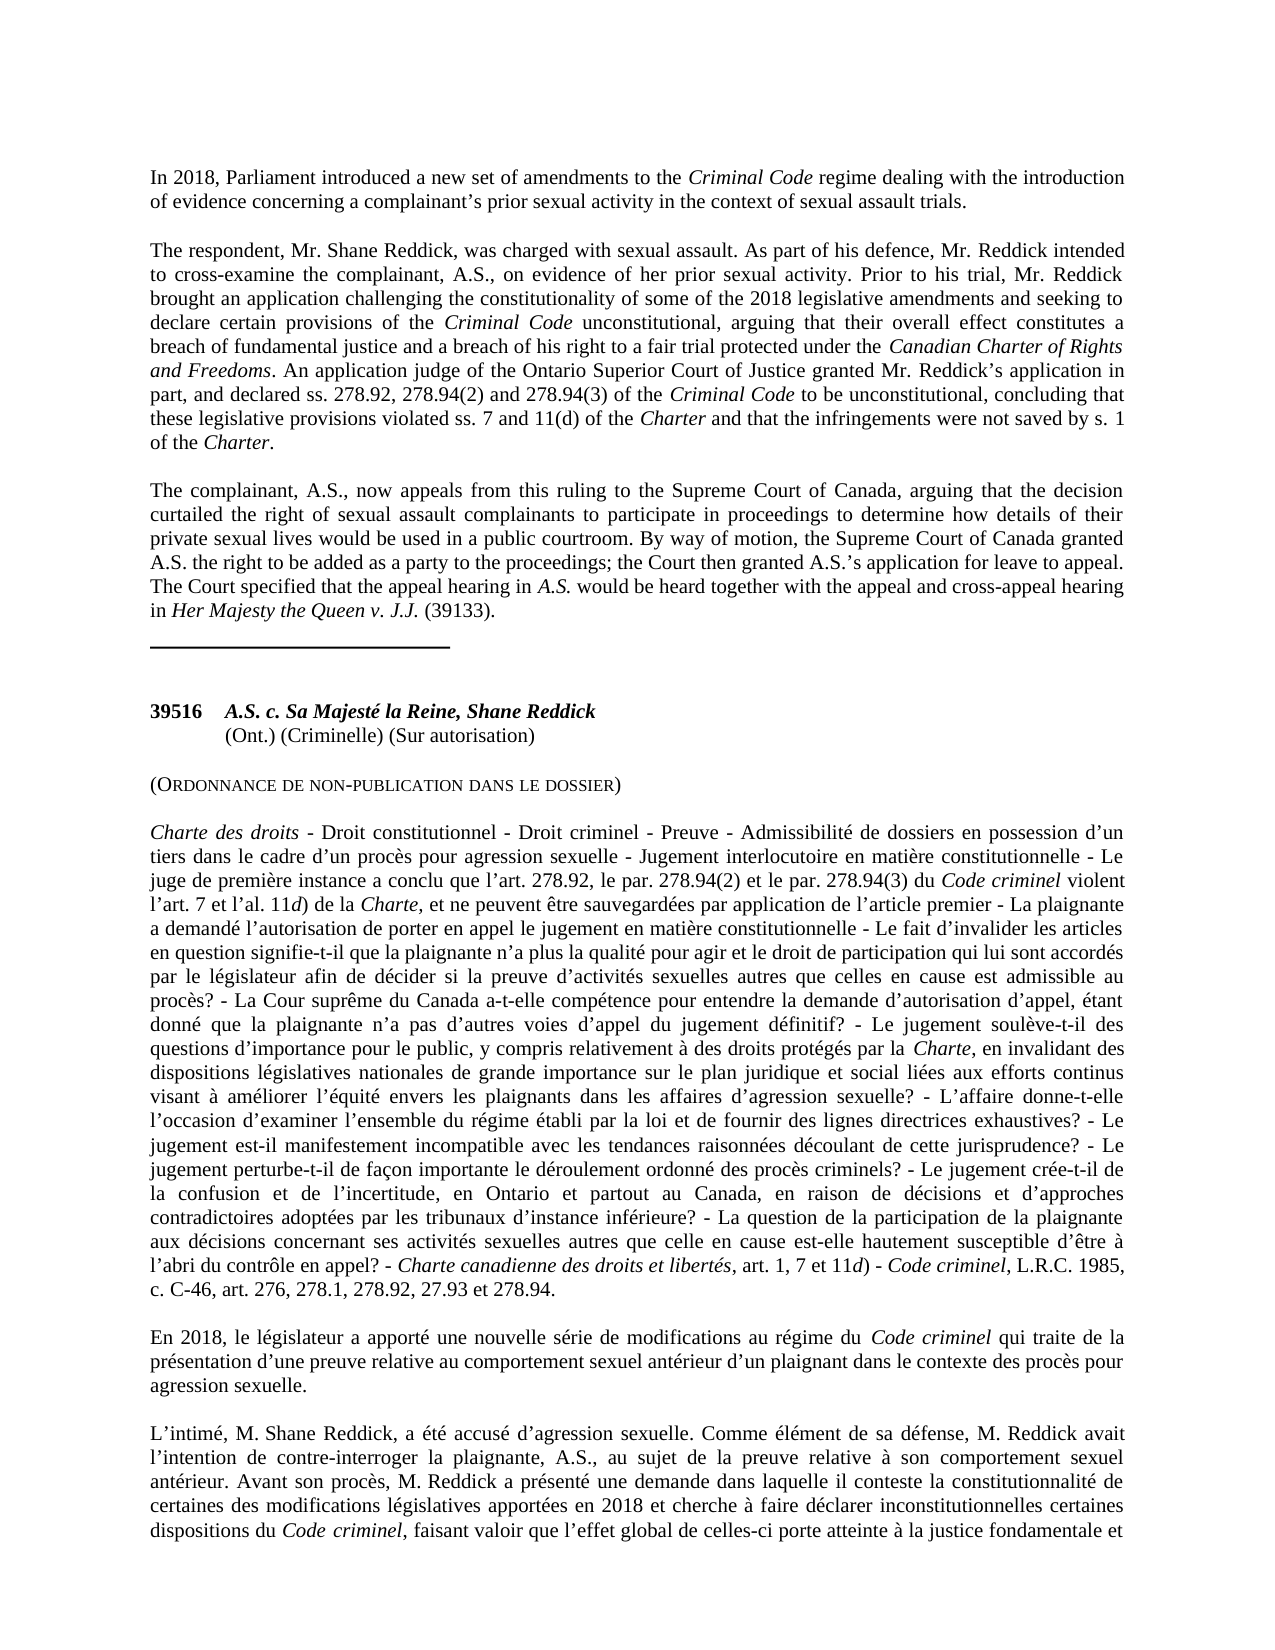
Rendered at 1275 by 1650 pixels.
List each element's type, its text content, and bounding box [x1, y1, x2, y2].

text 39516 A.S. c. Sa Majesté la Reine, Shane Reddick [150, 699, 1125, 723]
text (Ordonnance de non-publication dans le dossier) [150, 772, 1125, 796]
text The respondent, Mr. Shane Reddick, was charged with sexual assault. As part of his defence, Mr. Reddick intended to cross-examine the complainant, A.S., on evidence of her prior sexual activity. Prior to his trial, Mr. Reddick brought an application challenging the constitutionality of some of the 2018 legislative amendments and seeking to declare certain provisions of the Criminal Code unconstitutional, arguing that their overall effect constitutes a breach of fundamental justice and a breach of his right to a fair trial protected under the Canadian Charter of Rights and Freedoms. An application judge of the Ontario Superior Court of Justice granted Mr. Reddick’s application in part, and declared ss. 278.92, 278.94(2) and 278.94(3) of the Criminal Code to be unconstitutional, concluding that these legislative provisions violated ss. 7 and 11(d) of the Charter and that the infringements were not saved by s. 1 of the Charter. [150, 237, 1125, 454]
text In 2018, Parliament introduced a new set of amendments to the Criminal Code regime dealing with the introduction of evidence concerning a complainant’s prior sexual activity in the context of sexual assault trials. [150, 165, 1125, 213]
text En 2018, le législateur a apporté une nouvelle série de modifications au régime du Code criminel qui traite de la présentation d’une preuve relative au comportement sexuel antérieur d’un plaignant dans le contexte des procès pour agression sexuelle. [150, 1325, 1125, 1397]
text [150, 1421, 1125, 1542]
text The complainant, A.S., now appeals from this ruling to the Supreme Court of Canada, arguing that the decision curtailed the right of sexual assault complainants to participate in proceedings to determine how details of their private sexual lives would be used in a public courtroom. By way of motion, the Supreme Court of Canada granted A.S. the right to be added as a party to the proceedings; the Court then granted A.S.’s application for leave to appeal. The Court specified that the appeal hearing in A.S. would be heard together with the appeal and cross-appeal hearing in Her Majesty the Queen v. J.J. (39133). [150, 478, 1125, 622]
text Charte des droits - Droit constitutionnel - Droit criminel - Preuve - Admissibilité de dossiers en possession d’un tiers dans le cadre d’un procès pour agression sexuelle - Jugement interlocutoire en matière constitutionnelle - Le juge de première instance a conclu que l’art. 278.92, le par. 278.94(2) et le par. 278.94(3) du Code criminel violent l’art. 7 et l’al. 11d) de la Charte, et ne peuvent être sauvegardées par application de l’article premier - La plaignante a demandé l’autorisation de porter en appel le jugement en matière constitutionnelle - Le fait d’invalider les articles en question signifie-t-il que la plaignante n’a plus la qualité pour agir et le droit de participation qui lui sont accordés par le législateur afin de décider si la preuve d’activités sexuelles autres que celles en cause est admissible au procès? - La Cour suprême du Canada a-t-elle compétence pour entendre la demande d’autorisation d’appel, étant donné que la plaignante n’a pas d’autres voies d’appel du jugement définitif? - Le jugement soulève-t-il des questions d’importance pour le public, y compris relativement à des droits protégés par la Charte, en invalidant des dispositions législatives nationales de grande importance sur le plan juridique et social liées aux efforts continus visant à améliorer l’équité envers les plaignants dans les affaires d’agression sexuelle? - L’affaire donne-t-elle l’occasion d’examiner l’ensemble du régime établi par la loi et de fournir des lignes directrices exhaustives? - Le jugement est-il manifestement incompatible avec les tendances raisonnées découlant de cette jurisprudence? - Le jugement perturbe-t-il de façon importante le déroulement ordonné des procès criminels? - Le jugement crée-t-il de la confusion et de l’incertitude, en Ontario et partout au Canada, en raison de décisions et d’approches contradictoires adoptées par les tribunaux d’instance inférieure? - La question de la participation de la plaignante aux décisions concernant ses activités sexuelles autres que celle en cause est-elle hautement susceptible d’être à l’abri du contrôle en appel? - Charte canadienne des droits et libertés, art. 1, 7 et 11d) - Code criminel, L.R.C. 1985, c. C-46, art. 276, 278.1, 278.92, 27.93 et 278.94. [150, 820, 1125, 1301]
text (Ont.) (Criminelle) (Sur autorisation) [187, 723, 1125, 747]
